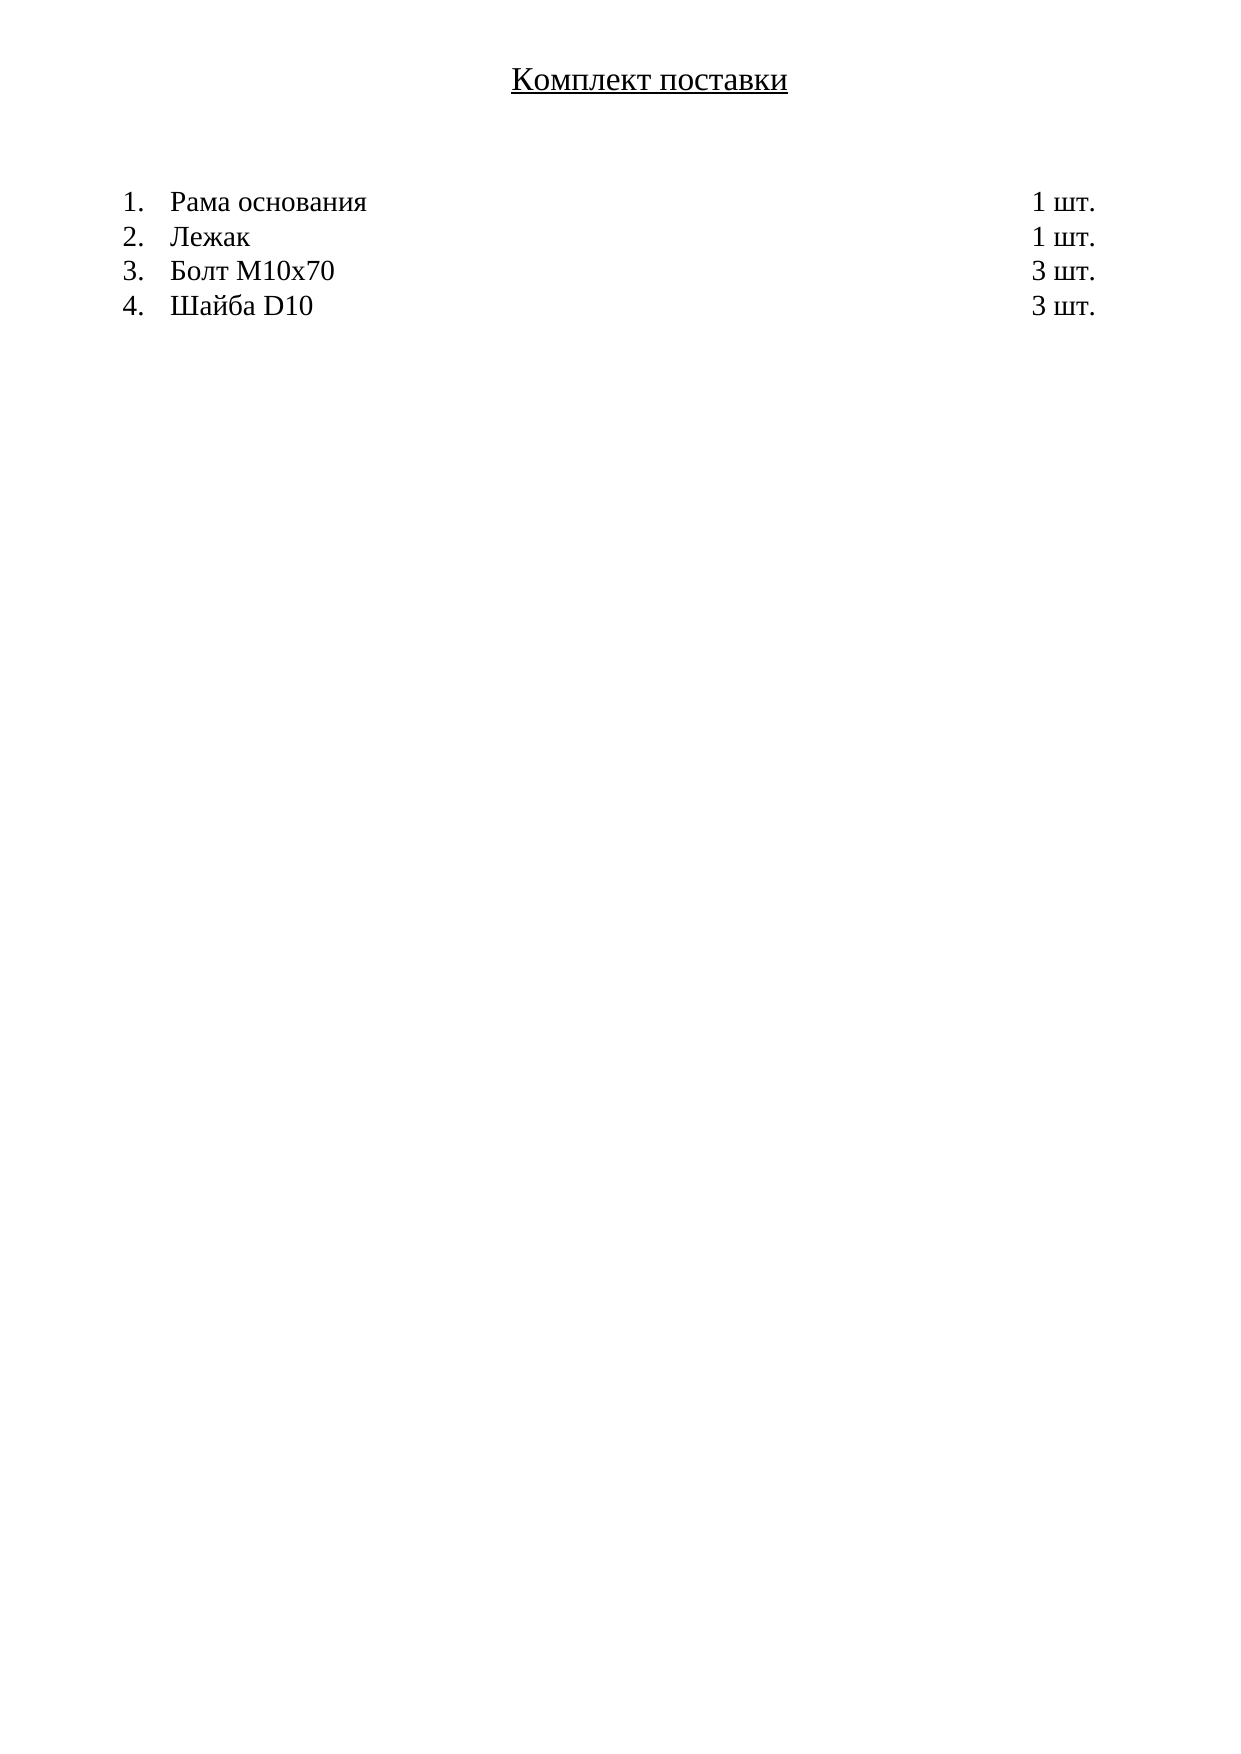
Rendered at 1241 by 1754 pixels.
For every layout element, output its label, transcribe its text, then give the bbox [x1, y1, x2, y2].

table_header Рама основания [159, 184, 974, 218]
table_cell Шайба D10 [159, 288, 974, 322]
table_cell [74, 288, 158, 322]
table_cell Болт М10х70 [159, 254, 974, 287]
table_cell Лежак [159, 219, 974, 252]
table_header 1 шт. [975, 184, 1152, 218]
table_cell 3 шт. [975, 254, 1152, 287]
table_cell [74, 254, 158, 287]
table_header [74, 184, 158, 218]
table_cell 1 шт. [975, 219, 1152, 252]
table_cell 3 шт. [975, 288, 1152, 322]
text Комплект поставки [118, 59, 1181, 97]
table_cell [74, 219, 158, 252]
